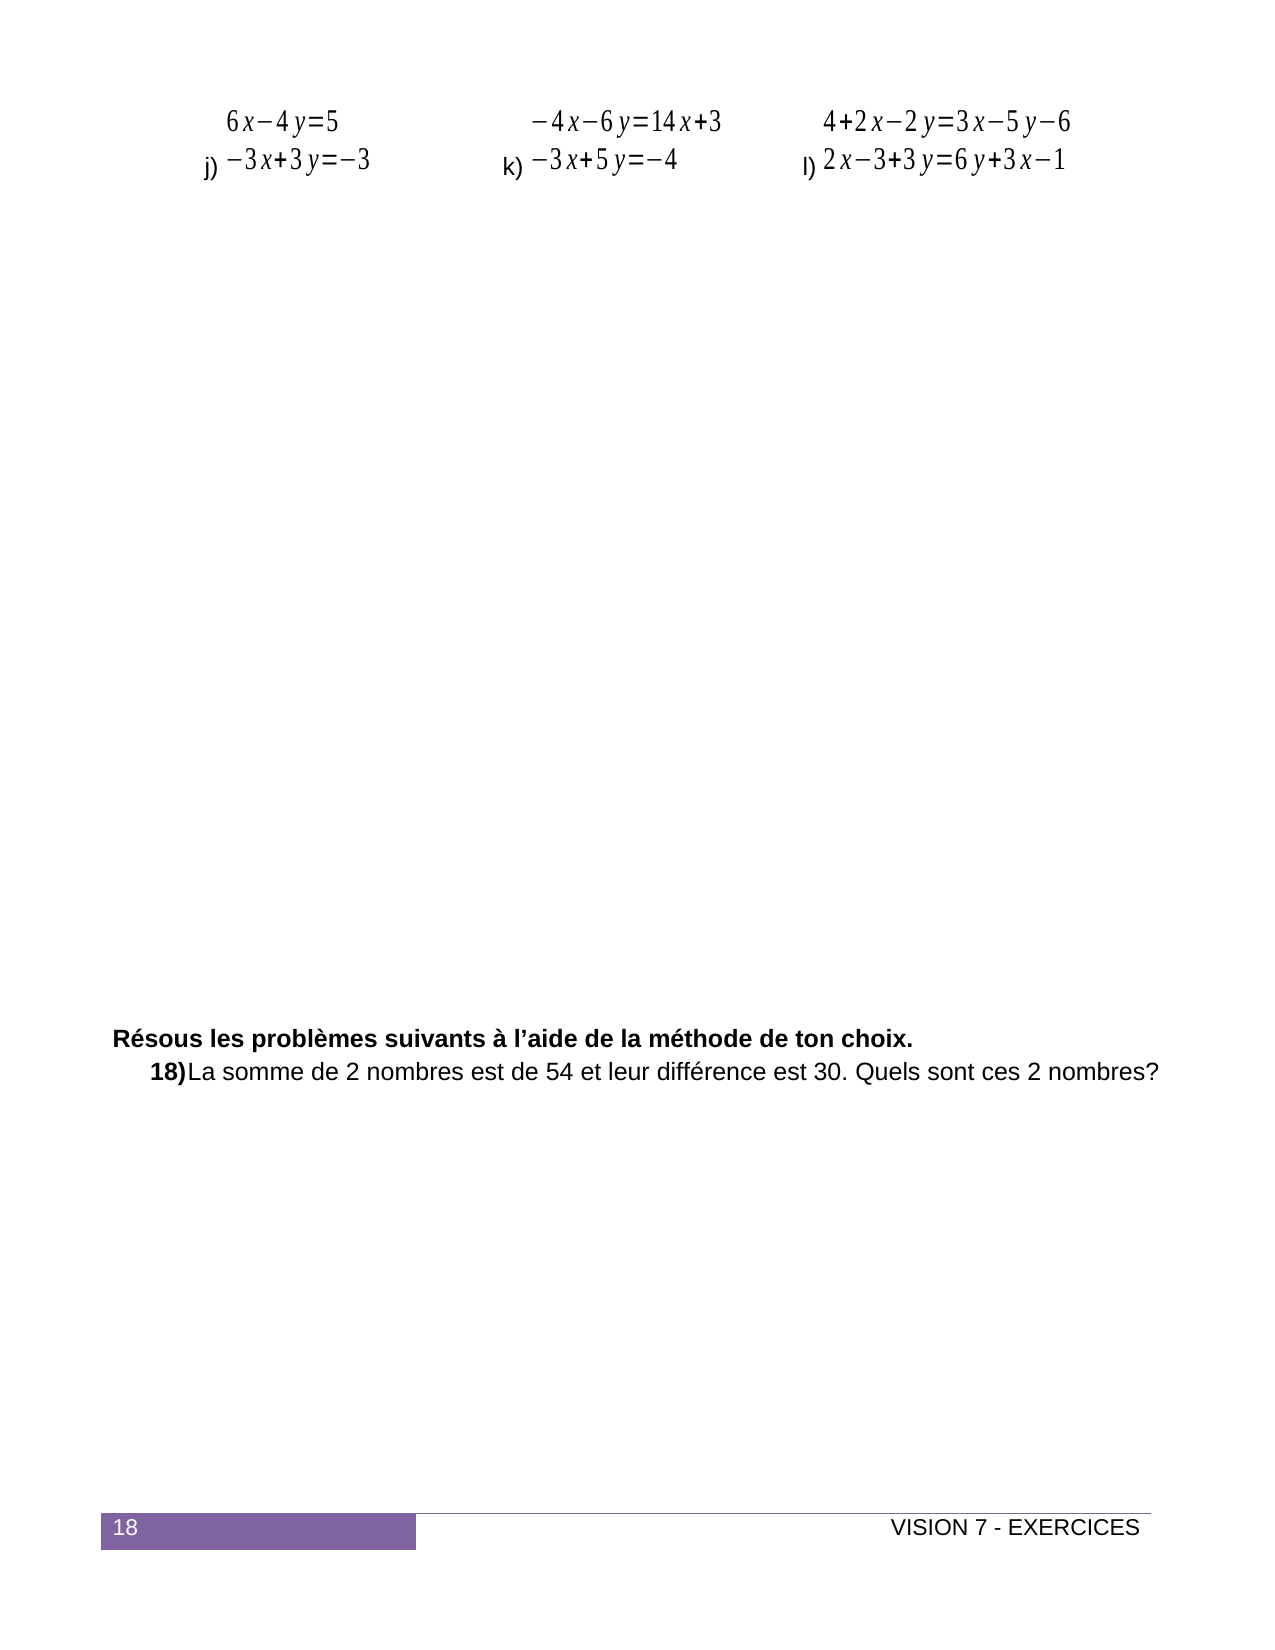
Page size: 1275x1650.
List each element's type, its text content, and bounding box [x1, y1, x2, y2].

text Résous les problèmes suivants à l’aide de la méthode de ton choix. [112, 1024, 1162, 1053]
text j) k) l) [112, 103, 1162, 181]
list La somme de 2 nombres est de 54 et leur différence est 30. Quels sont ces 2 nombres? [150, 1057, 1162, 1086]
